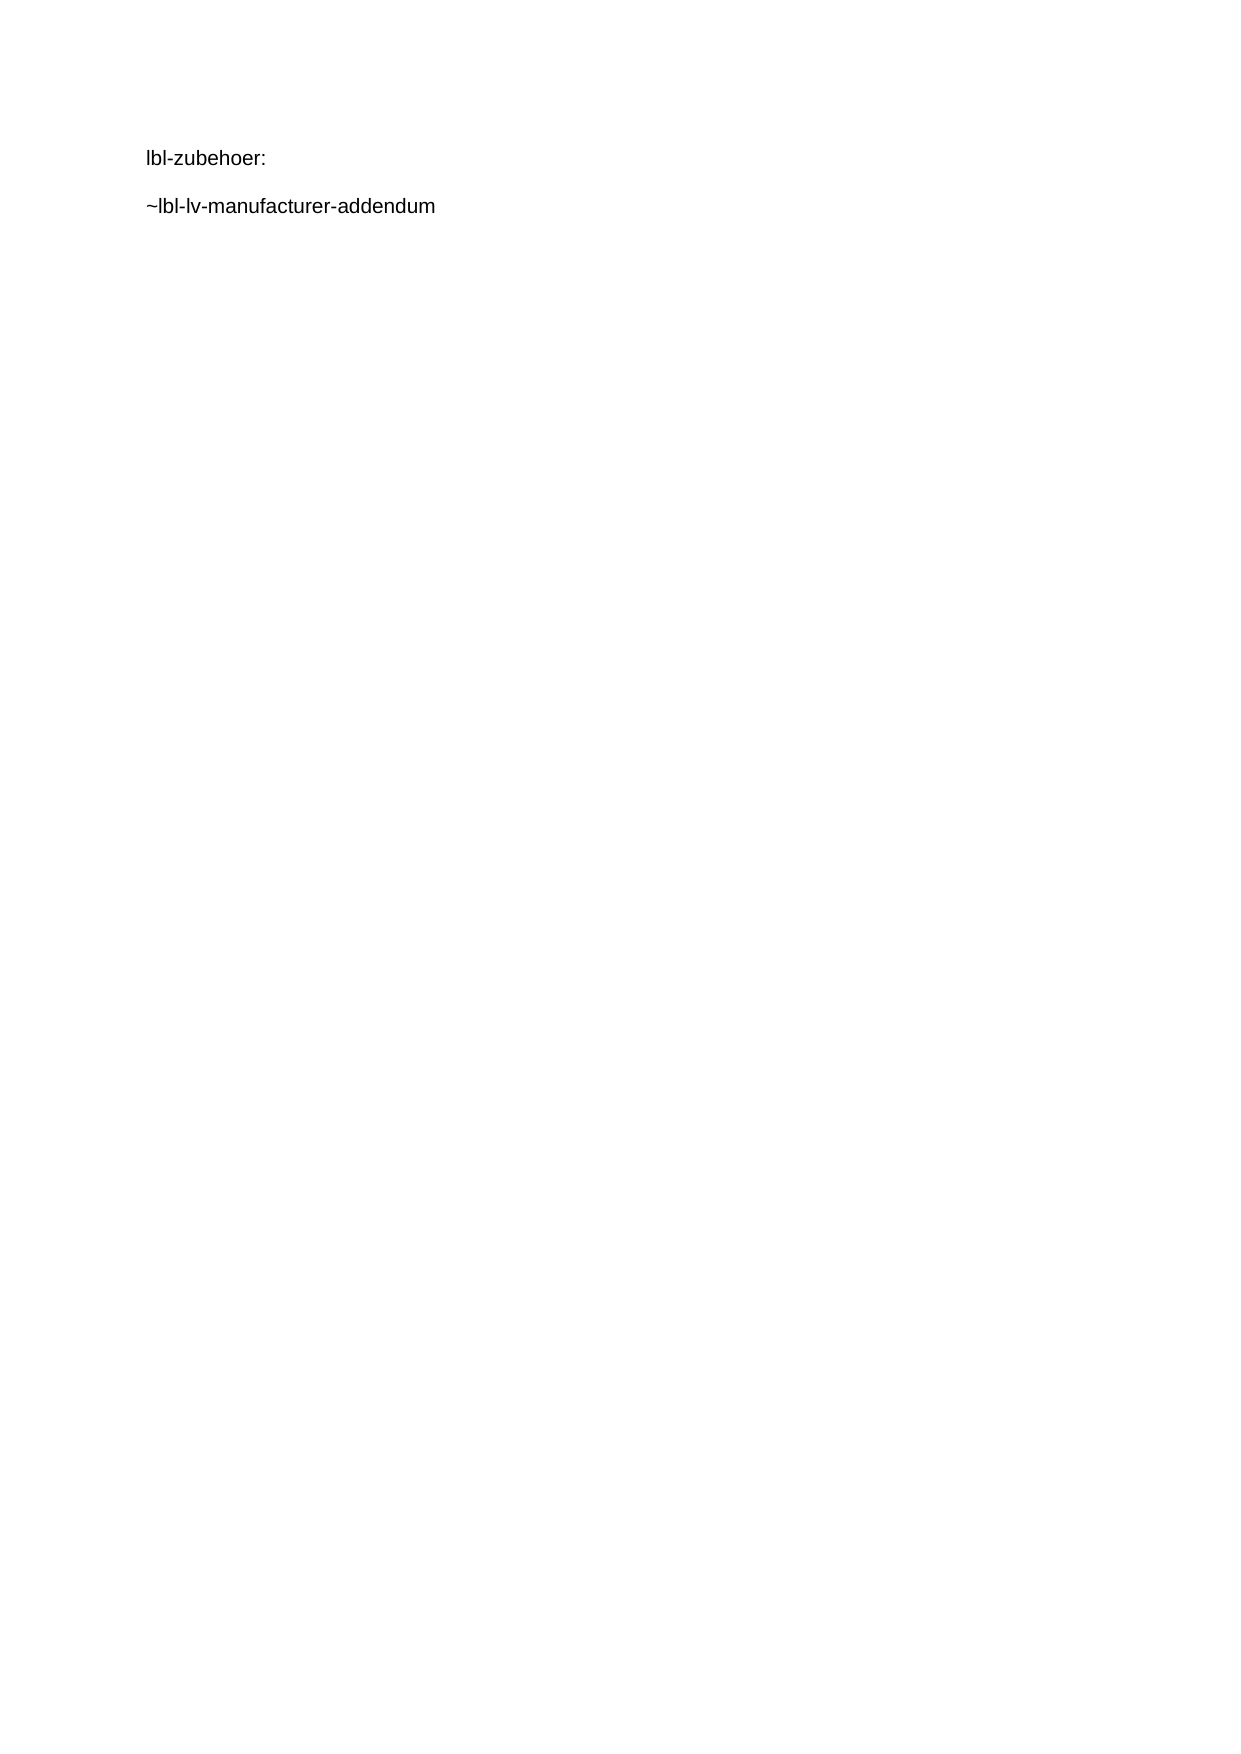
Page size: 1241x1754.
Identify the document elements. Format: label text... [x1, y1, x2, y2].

text ~lbl-lv-manufacturer-addendum [146, 194, 1094, 218]
text lbl-zubehoer: [146, 146, 1094, 170]
